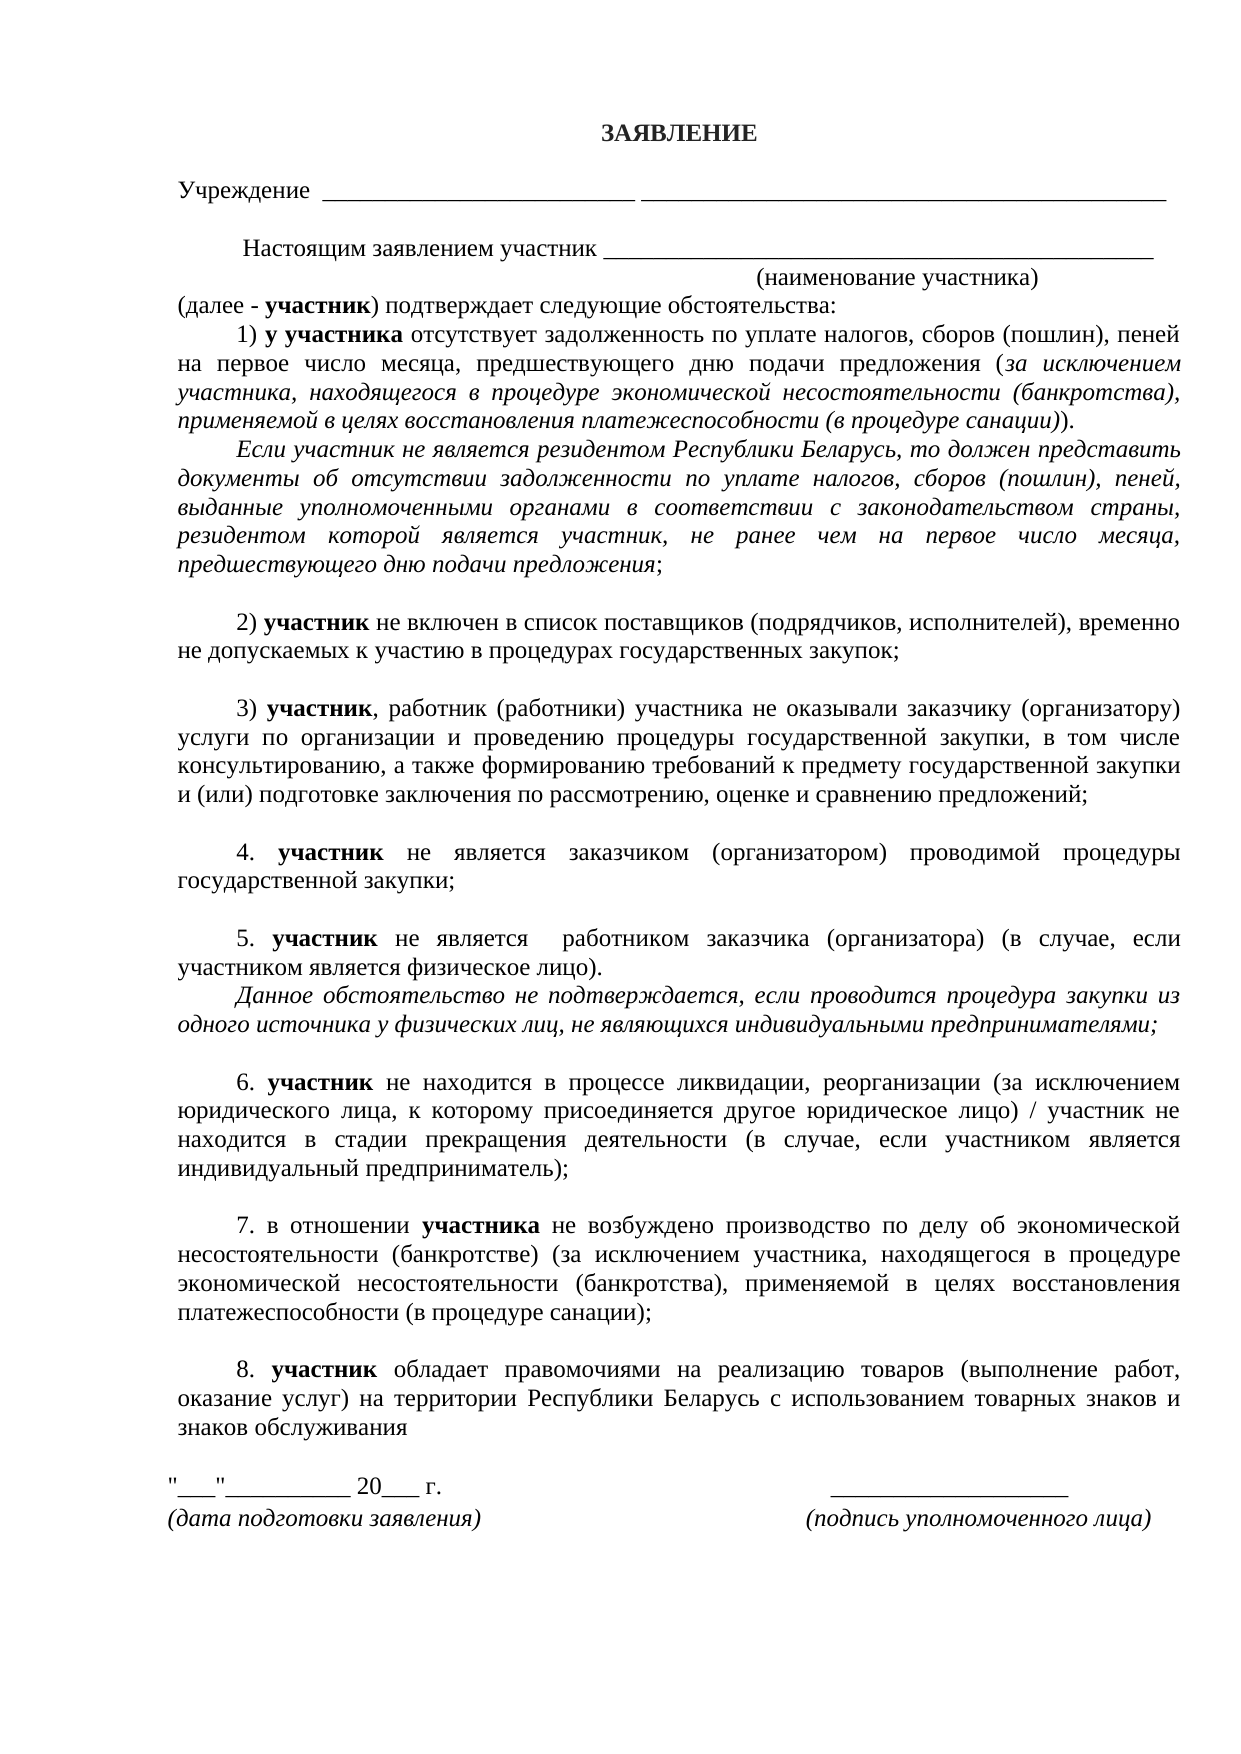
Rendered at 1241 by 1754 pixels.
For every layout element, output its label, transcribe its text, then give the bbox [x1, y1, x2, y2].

text Настоящим заявлением участник ____________________________________________ [177, 233, 1181, 262]
text (далее - участник) подтверждает следующие обстоятельства: [177, 291, 1181, 319]
text 6. участник не находится в процессе ликвидации, реорганизации (за исключением юридического лица, к которому присоединяется другое юридическое лицо) / участник не находится в стадии прекращения деятельности (в случае, если участником является индивидуальный предприниматель); [177, 1067, 1181, 1182]
table_header ___________________ [648, 1469, 1144, 1501]
text 3) участник, работник (работники) участника не оказывали заказчику (организатору) услуги по организации и проведению процедуры государственной закупки, в том числе консультированию, а также формированию требований к предмету государственной закупки и (или) подготовке заключения по рассмотрению, оценке и сравнению предложений; [177, 693, 1181, 808]
text ЗАЯВЛЕНИЕ [177, 118, 1181, 147]
text 8. участник обладает правомочиями на реализацию товаров (выполнение работ, оказание услуг) на территории Республики Беларусь с использованием товарных знаков и знаков обслуживания [177, 1354, 1181, 1441]
text 2) участник не включен в список поставщиков (подрядчиков, исполнителей), временно не допускаемых к участию в процедурах государственных закупок; [177, 607, 1181, 664]
text 4. участник не является заказчиком (организатором) проводимой процедуры государственной закупки; [177, 837, 1181, 894]
text Данное обстоятельство не подтверждается, если проводится процедура закупки из одного источника у физических лиц, не являющихся индивидуальными предпринимателями; [177, 981, 1181, 1038]
text 5. участник не является работником заказчика (организатора) (в случае, если участником является физическое лицо). [177, 923, 1181, 981]
table_cell (дата подготовки заявления) [166, 1501, 648, 1533]
table_cell (подпись уполномоченного лица) [648, 1501, 1144, 1533]
text 1) у участника отсутствует задолженность по уплате налогов, сборов (пошлин), пеней на первое число месяца, предшествующего дню подачи предложения (за исключением участника, находящегося в процедуре экономической несостоятельности (банкротства), применяемой в целях восстановления платежеспособности (в процедуре санации)). [177, 319, 1181, 434]
text Учреждение _________________________ __________________________________________ [177, 176, 1181, 204]
text 7. в отношении участника не возбуждено производство по делу об экономической несостоятельности (банкротстве) (за исключением участника, находящегося в процедуре экономической несостоятельности (банкротства), применяемой в целях восстановления платежеспособности (в процедуре санации); [177, 1211, 1181, 1326]
text Если участник не является резидентом Республики Беларусь, то должен представить документы об отсутствии задолженности по уплате налогов, сборов (пошлин), пеней, выданные уполномоченными органами в соответствии с законодательством страны, резидентом которой является участник, не ранее чем на первое число месяца, предшествующего дню подачи предложения; [177, 434, 1181, 578]
table_header "___​"__________ 20___​ г. [166, 1469, 648, 1501]
text (наименование участника) [756, 262, 1181, 291]
